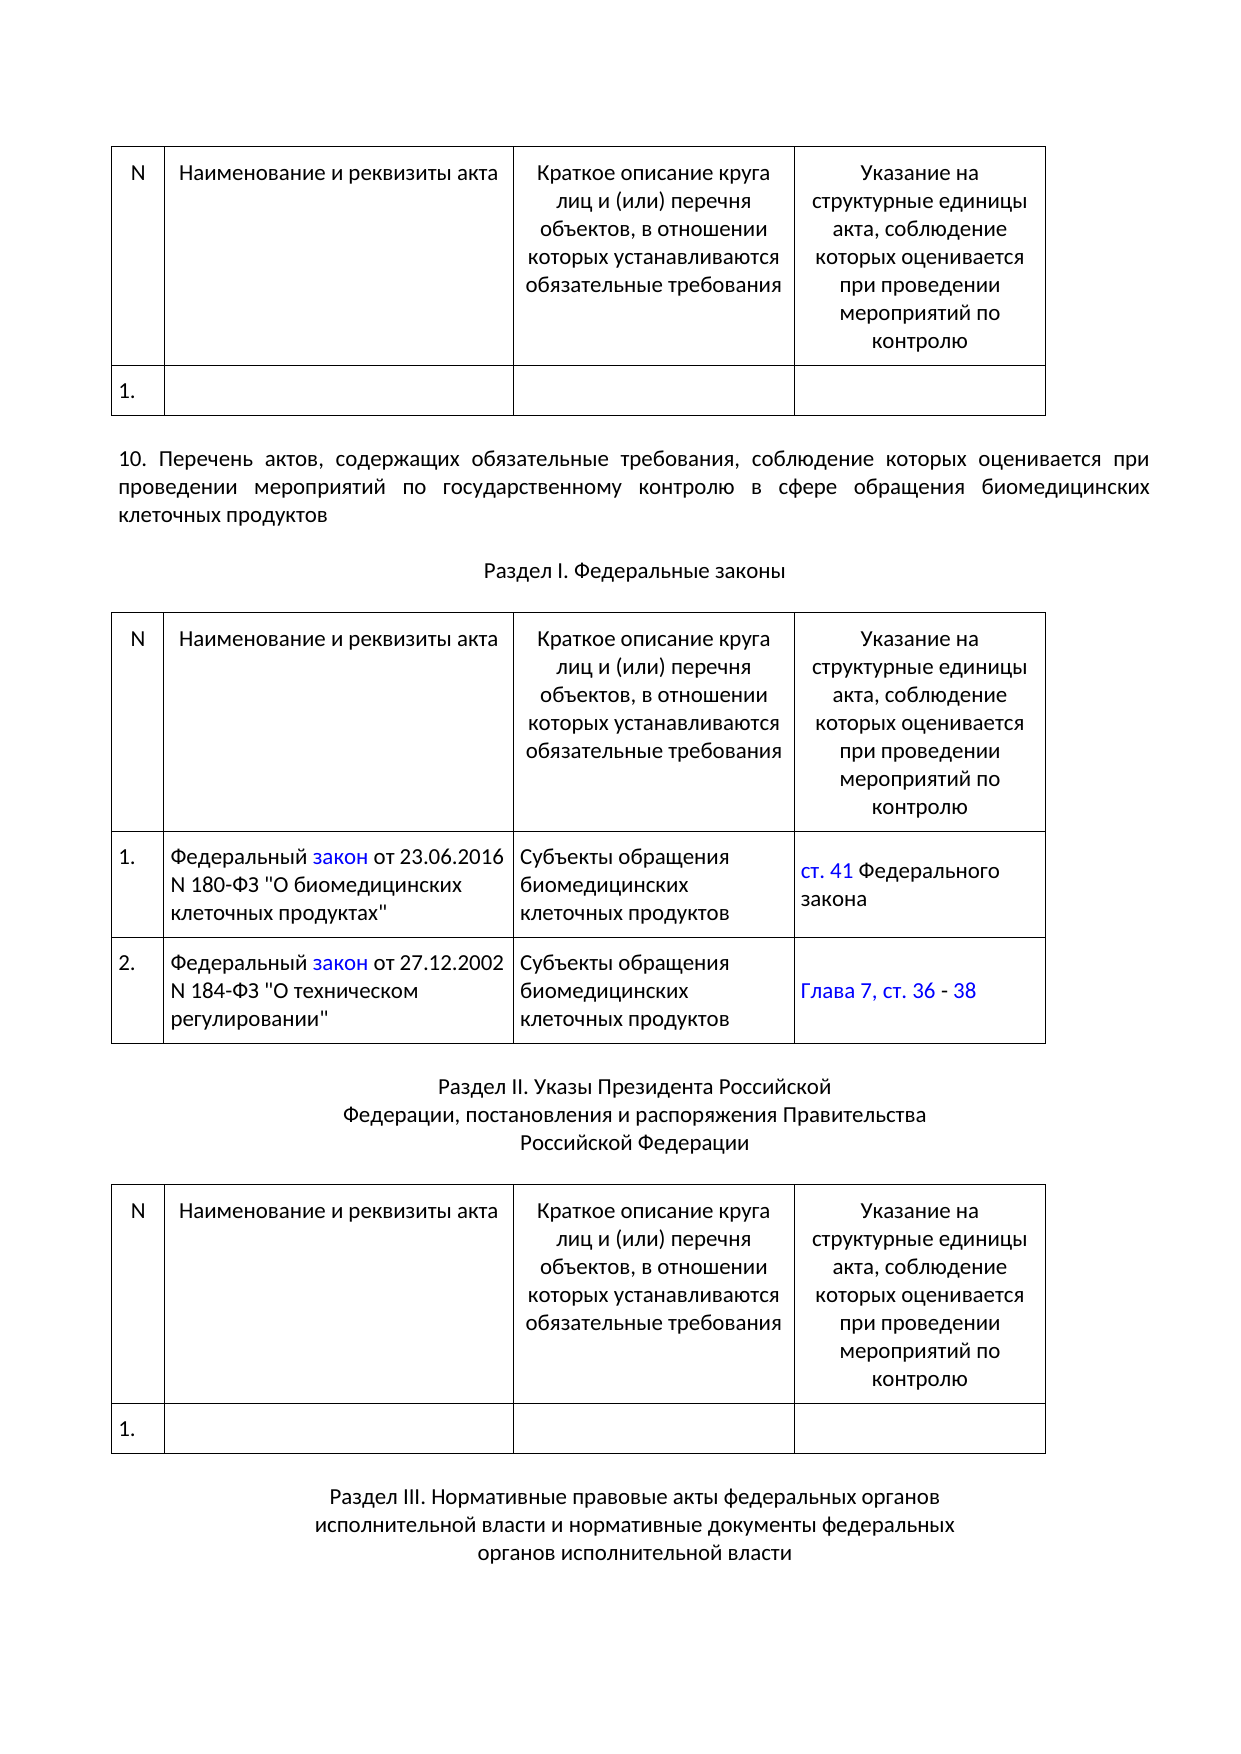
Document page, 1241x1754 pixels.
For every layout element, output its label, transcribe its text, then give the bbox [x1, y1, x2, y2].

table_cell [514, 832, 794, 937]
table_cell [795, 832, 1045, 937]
text 10. Перечень актов, содержащих обязательные требования, соблюдение которых оценивается при проведении мероприятий по государственному контролю в сфере обращения биомедицинских клеточных продуктов [118, 444, 1152, 528]
text Раздел I. Федеральные законы [118, 556, 1152, 584]
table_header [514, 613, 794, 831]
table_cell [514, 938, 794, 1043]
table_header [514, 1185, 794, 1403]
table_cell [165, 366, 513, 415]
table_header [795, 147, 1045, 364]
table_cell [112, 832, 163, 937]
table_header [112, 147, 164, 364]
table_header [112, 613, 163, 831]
text Федерации, постановления и распоряжения Правительства [118, 1100, 1152, 1128]
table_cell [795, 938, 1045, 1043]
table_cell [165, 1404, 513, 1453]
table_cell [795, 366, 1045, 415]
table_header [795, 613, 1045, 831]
text Российской Федерации [118, 1128, 1152, 1156]
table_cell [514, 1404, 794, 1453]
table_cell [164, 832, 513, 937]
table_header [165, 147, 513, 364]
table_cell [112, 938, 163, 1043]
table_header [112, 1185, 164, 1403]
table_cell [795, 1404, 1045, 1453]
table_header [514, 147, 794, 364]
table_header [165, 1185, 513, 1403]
text Раздел II. Указы Президента Российской [118, 1072, 1152, 1100]
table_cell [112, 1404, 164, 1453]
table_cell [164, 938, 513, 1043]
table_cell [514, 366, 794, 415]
text исполнительной власти и нормативные документы федеральных [118, 1510, 1152, 1538]
text органов исполнительной власти [118, 1538, 1152, 1566]
text Раздел III. Нормативные правовые акты федеральных органов [118, 1482, 1152, 1510]
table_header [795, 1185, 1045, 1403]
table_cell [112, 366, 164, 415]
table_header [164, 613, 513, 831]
